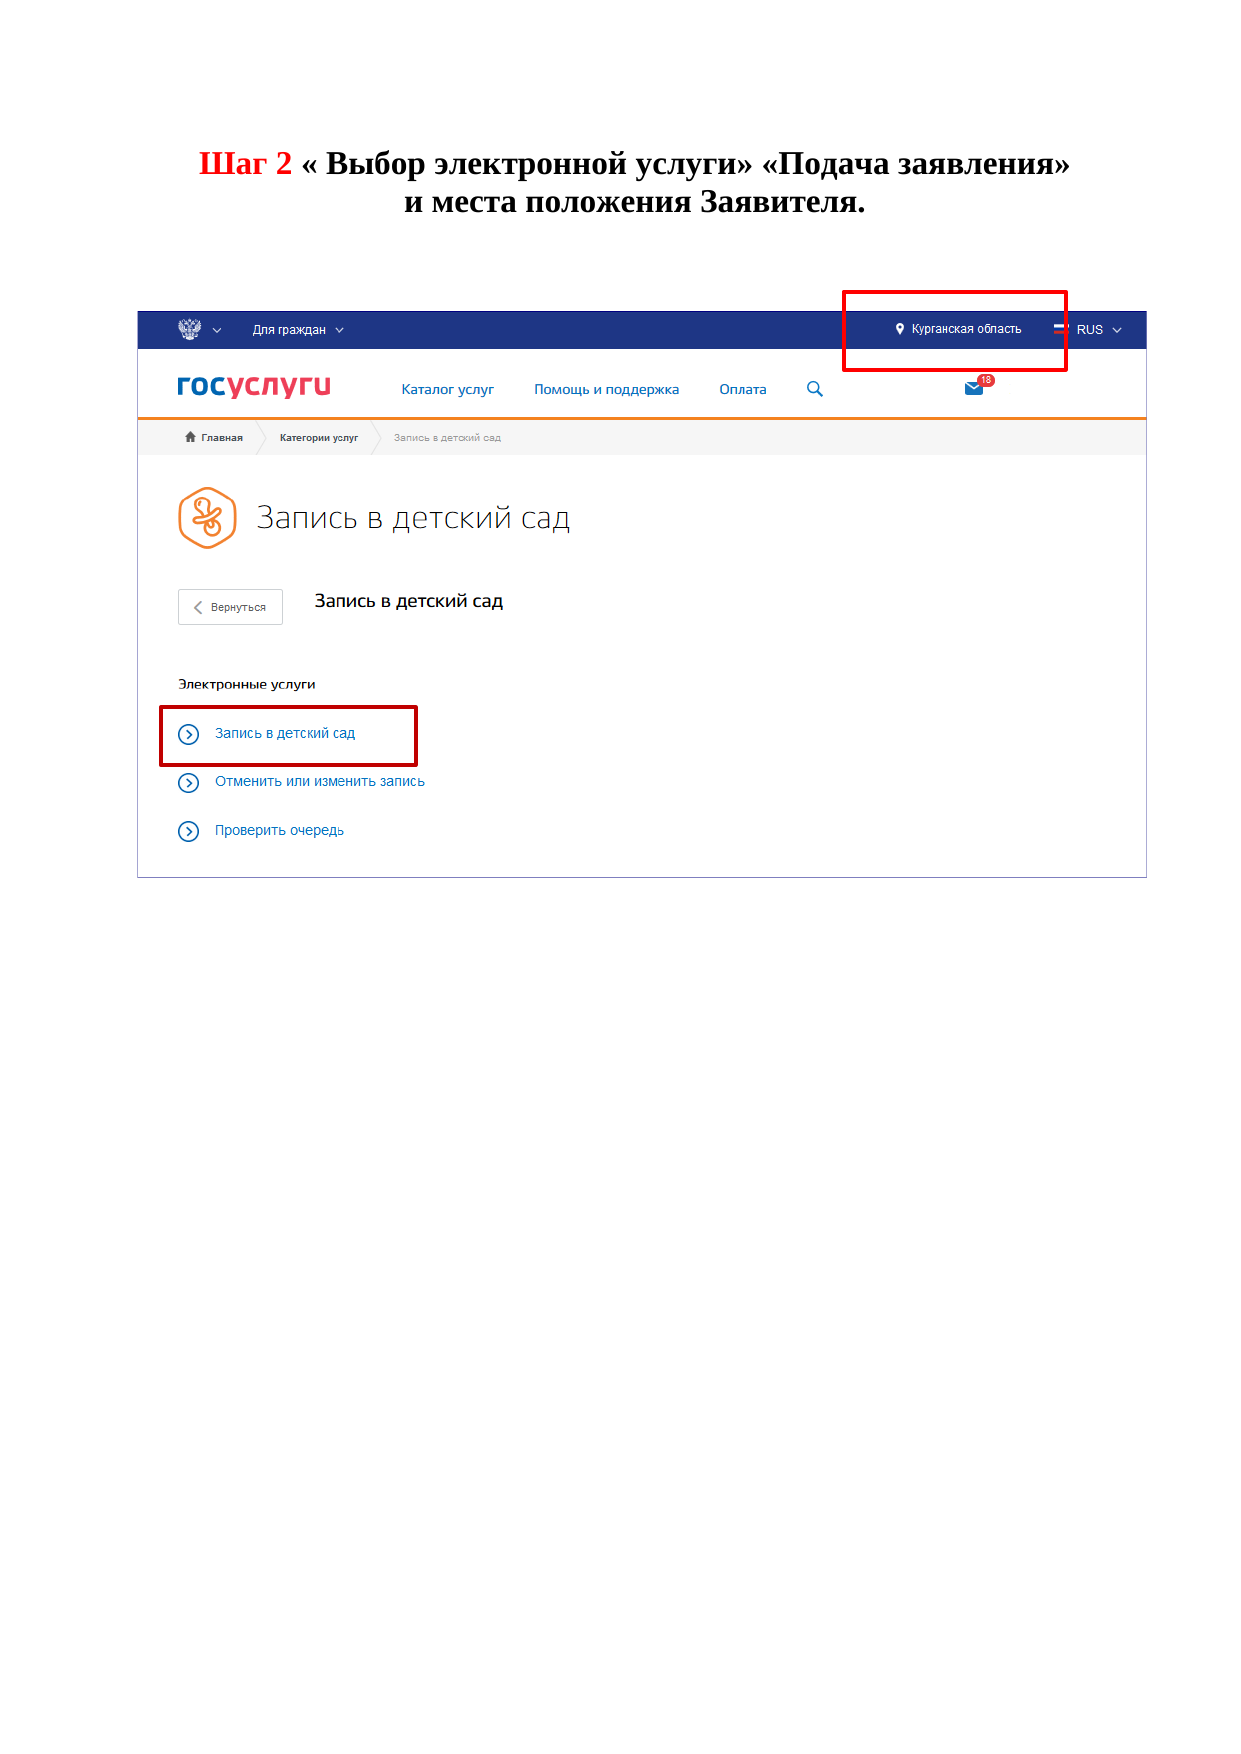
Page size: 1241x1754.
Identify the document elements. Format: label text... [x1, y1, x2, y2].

text Шаг 2 « Выбор электронной услуги» «Подача заявления» [118, 143, 1152, 181]
text и места положения Заявителя. [118, 181, 1152, 220]
picture [137, 311, 1147, 878]
picture [846, 311, 1064, 368]
